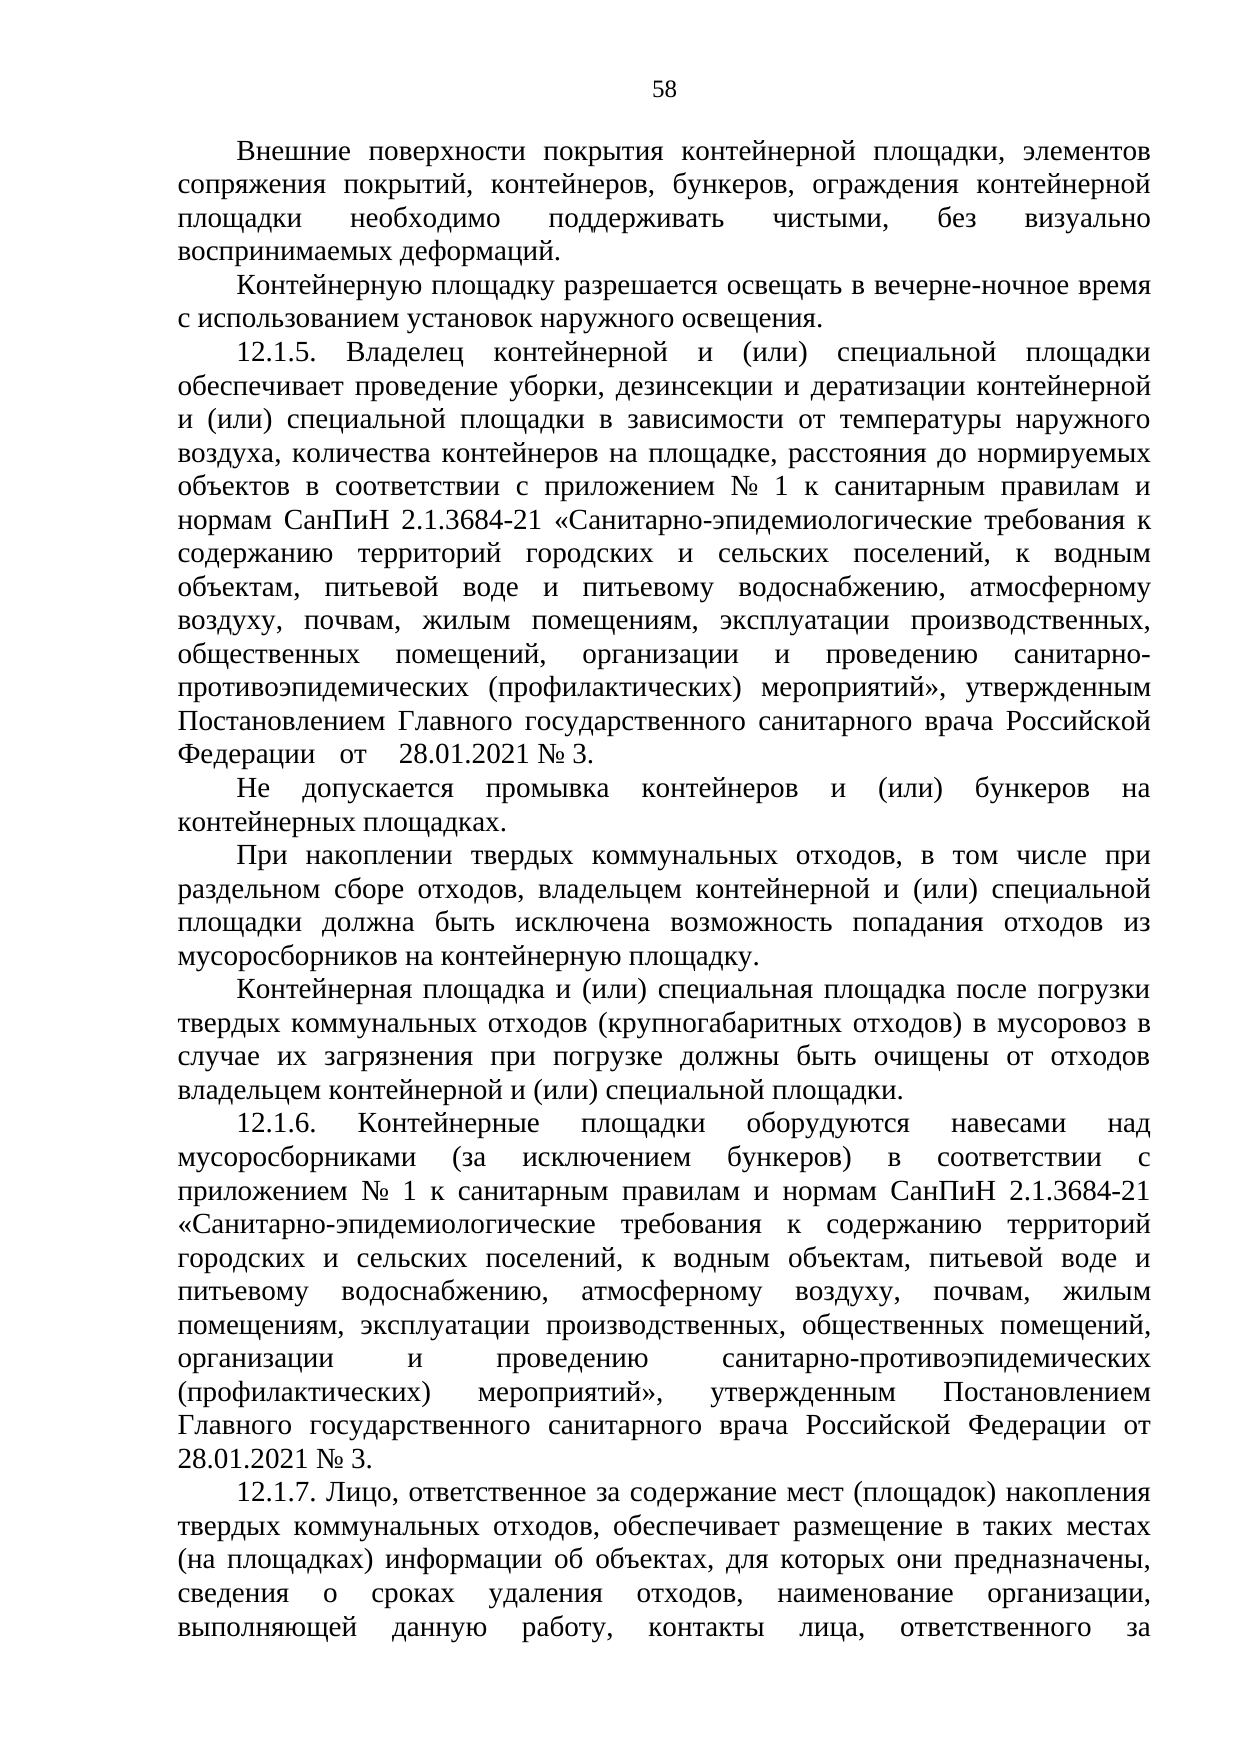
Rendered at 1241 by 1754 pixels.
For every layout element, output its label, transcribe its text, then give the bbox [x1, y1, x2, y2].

text 12.1.5. Владелец контейнерной и (или) специальной площадки обеспечивает проведение уборки, дезинсекции и дератизации контейнерной и (или) специальной площадки в зависимости от температуры наружного воздуха, количества контейнеров на площадке, расстояния до нормируемых объектов в соответствии с приложением № 1 к санитарным правилам и нормам СанПиН 2.1.3684-21 «Санитарно-эпидемиологические требования к содержанию территорий городских и сельских поселений, к водным объектам, питьевой воде и питьевому водоснабжению, атмосферному воздуху, почвам, жилым помещениям, эксплуатации производственных, общественных помещений, организации и проведению санитарно-противоэпидемических (профилактических) мероприятий», утвержденным Постановлением Главного государственного санитарного врача Российской Федерации от 28.01.2021 № 3. [177, 334, 1152, 770]
text Контейнерная площадка и (или) специальная площадка после погрузки твердых коммунальных отходов (крупногабаритных отходов) в мусоровоз в случае их загрязнения при погрузке должны быть очищены от отходов владельцем контейнерной и (или) специальной площадки. [177, 971, 1152, 1106]
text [177, 1474, 1152, 1642]
text При накоплении твердых коммунальных отходов, в том числе при раздельном сборе отходов, владельцем контейнерной и (или) специальной площадки должна быть исключена возможность попадания отходов из мусоросборников на контейнерную площадку. [177, 837, 1152, 971]
text 12.1.6. Контейнерные площадки оборудуются навесами над мусоросборниками (за исключением бункеров) в соответствии с приложением № 1 к санитарным правилам и нормам СанПиН 2.1.3684-21 «Санитарно-эпидемиологические требования к содержанию территорий городских и сельских поселений, к водным объектам, питьевой воде и питьевому водоснабжению, атмосферному воздуху, почвам, жилым помещениям, эксплуатации производственных, общественных помещений, организации и проведению санитарно-противоэпидемических (профилактических) мероприятий», утвержденным Постановлением Главного государственного санитарного врача Российской Федерации от 28.01.2021 № 3. [177, 1106, 1152, 1474]
text Не допускается промывка контейнеров и (или) бункеров на контейнерных площадках. [177, 770, 1152, 837]
text Внешние поверхности покрытия контейнерной площадки, элементов сопряжения покрытий, контейнеров, бункеров, ограждения контейнерной площадки необходимо поддерживать чистыми, без визуально воспринимаемых деформаций. [177, 133, 1152, 267]
text Контейнерную площадку разрешается освещать в вечерне-ночное время с использованием установок наружного освещения. [177, 267, 1152, 334]
